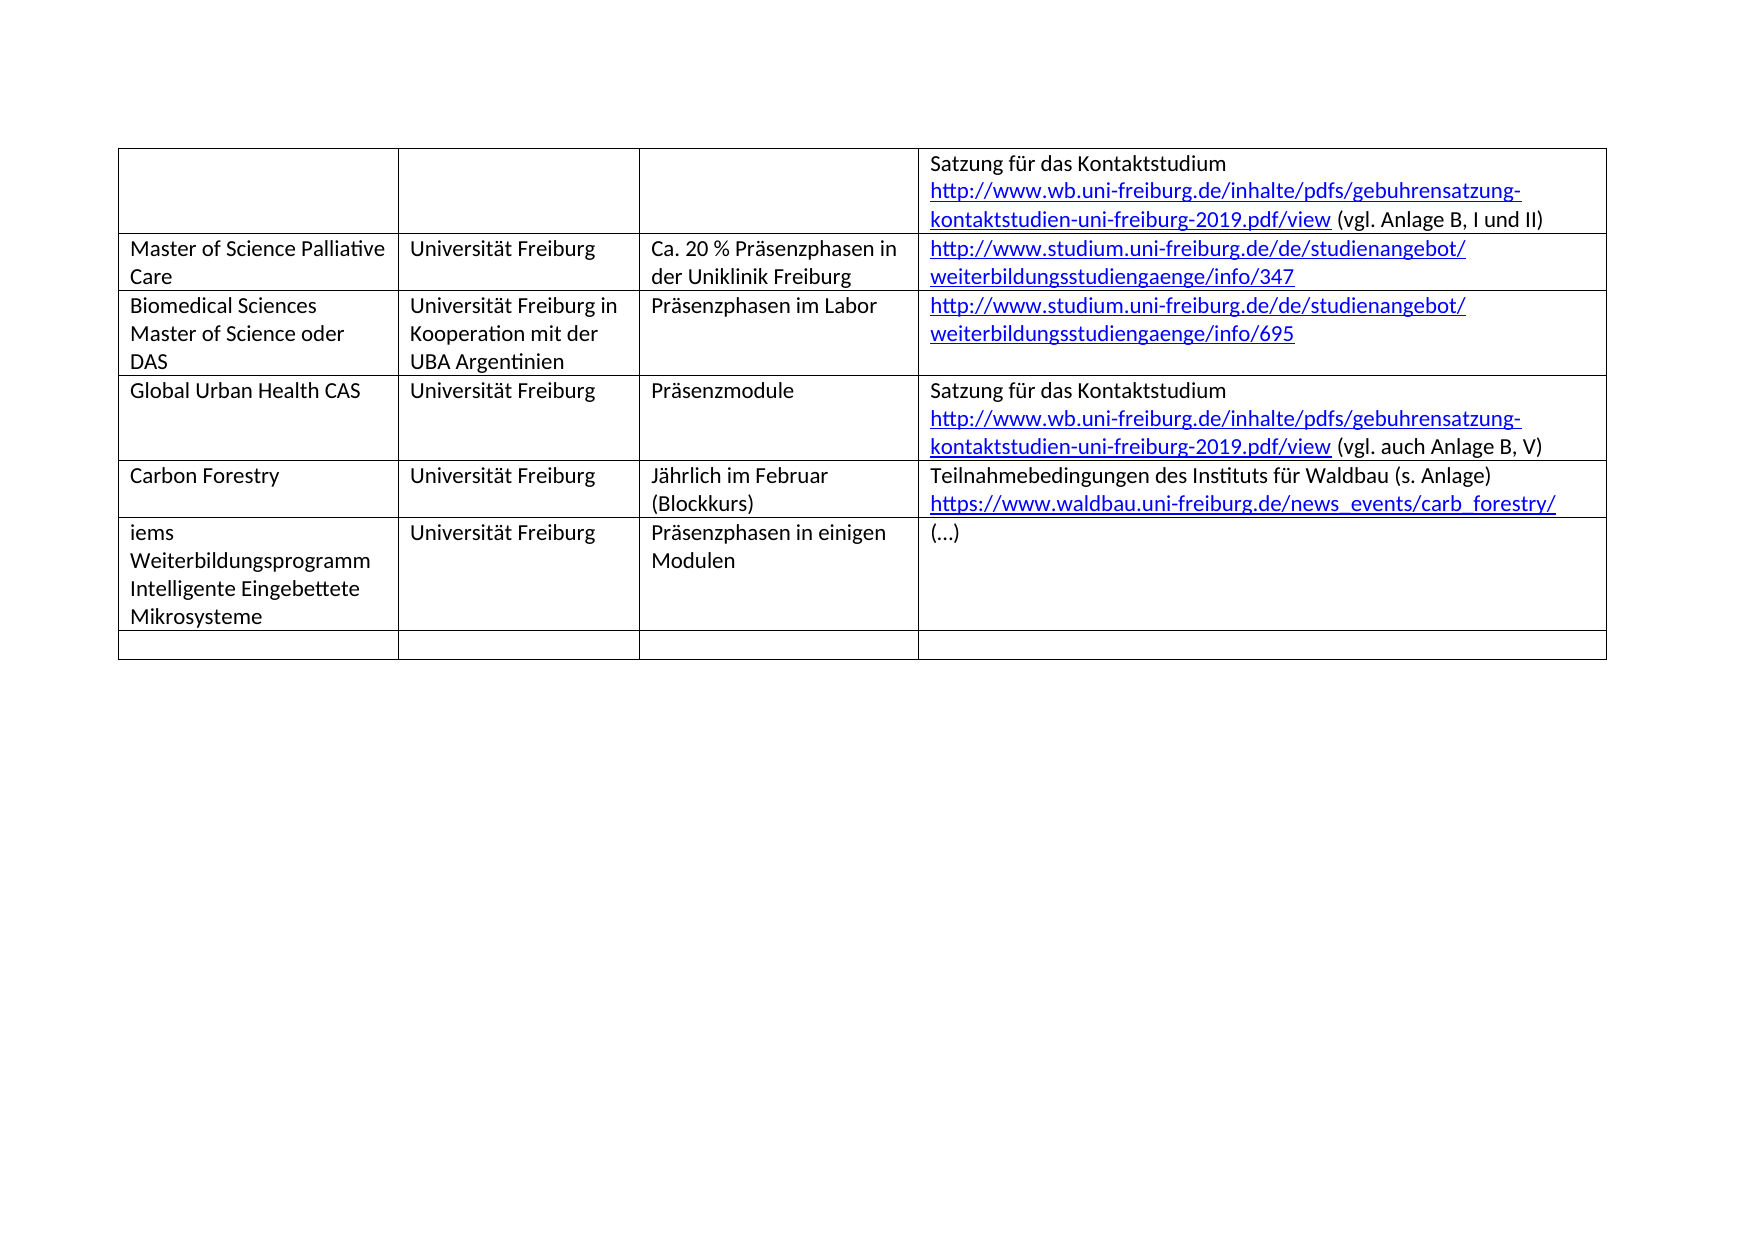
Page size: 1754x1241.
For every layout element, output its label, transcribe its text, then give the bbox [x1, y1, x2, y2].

table_cell Universität Freiburg [399, 518, 639, 630]
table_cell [119, 149, 398, 233]
table_cell Universität Freiburg [399, 234, 639, 290]
table_cell Jährlich im Februar (Blockkurs) [640, 461, 918, 517]
table_cell iems Weiterbildungsprogramm Intelligente Eingebettete Mikrosysteme [119, 518, 398, 630]
table_cell Biomedical Sciences Master of Science oder DAS [119, 291, 398, 375]
table_cell Universität Freiburg [399, 376, 639, 460]
table_cell Carbon Forestry [119, 461, 398, 517]
table_cell (…) [919, 518, 1606, 630]
table_cell Satzung für das Kontaktstudium http://www.wb.uni-freiburg.de/inhalte/pdfs/gebuhrensatzung-kontaktstudien-uni-freiburg-2019.pdf/view (vgl. auch Anlage B, V) [919, 376, 1606, 460]
table_cell Master of Science Palliative Care [119, 234, 398, 290]
table_cell Teilnahmebedingungen des Instituts für Waldbau (s. Anlage) https://www.waldbau.uni-freiburg.de/news_events/carb_forestry/ [919, 461, 1606, 517]
table_cell http://www.studium.uni-freiburg.de/de/studienangebot/weiterbildungsstudiengaenge/info/695 [919, 291, 1606, 375]
table_cell Universität Freiburg in Kooperation mit der UBA Argentinien [399, 291, 639, 375]
table_cell Präsenzphasen im Labor [640, 291, 918, 375]
table_cell Global Urban Health CAS [119, 376, 398, 460]
table_cell Universität Freiburg [399, 461, 639, 517]
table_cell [399, 149, 639, 233]
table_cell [640, 149, 918, 233]
table_cell [919, 631, 1606, 659]
table_cell http://www.studium.uni-freiburg.de/de/studienangebot/weiterbildungsstudiengaenge/info/347 [919, 234, 1606, 290]
table_cell Ca. 20 % Präsenzphasen in der Uniklinik Freiburg [640, 234, 918, 290]
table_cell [919, 149, 1606, 233]
table_cell [399, 631, 639, 659]
table_cell Präsenzphasen in einigen Modulen [640, 518, 918, 630]
table_cell [119, 631, 398, 659]
table_cell Präsenzmodule [640, 376, 918, 460]
table_cell [640, 631, 918, 659]
